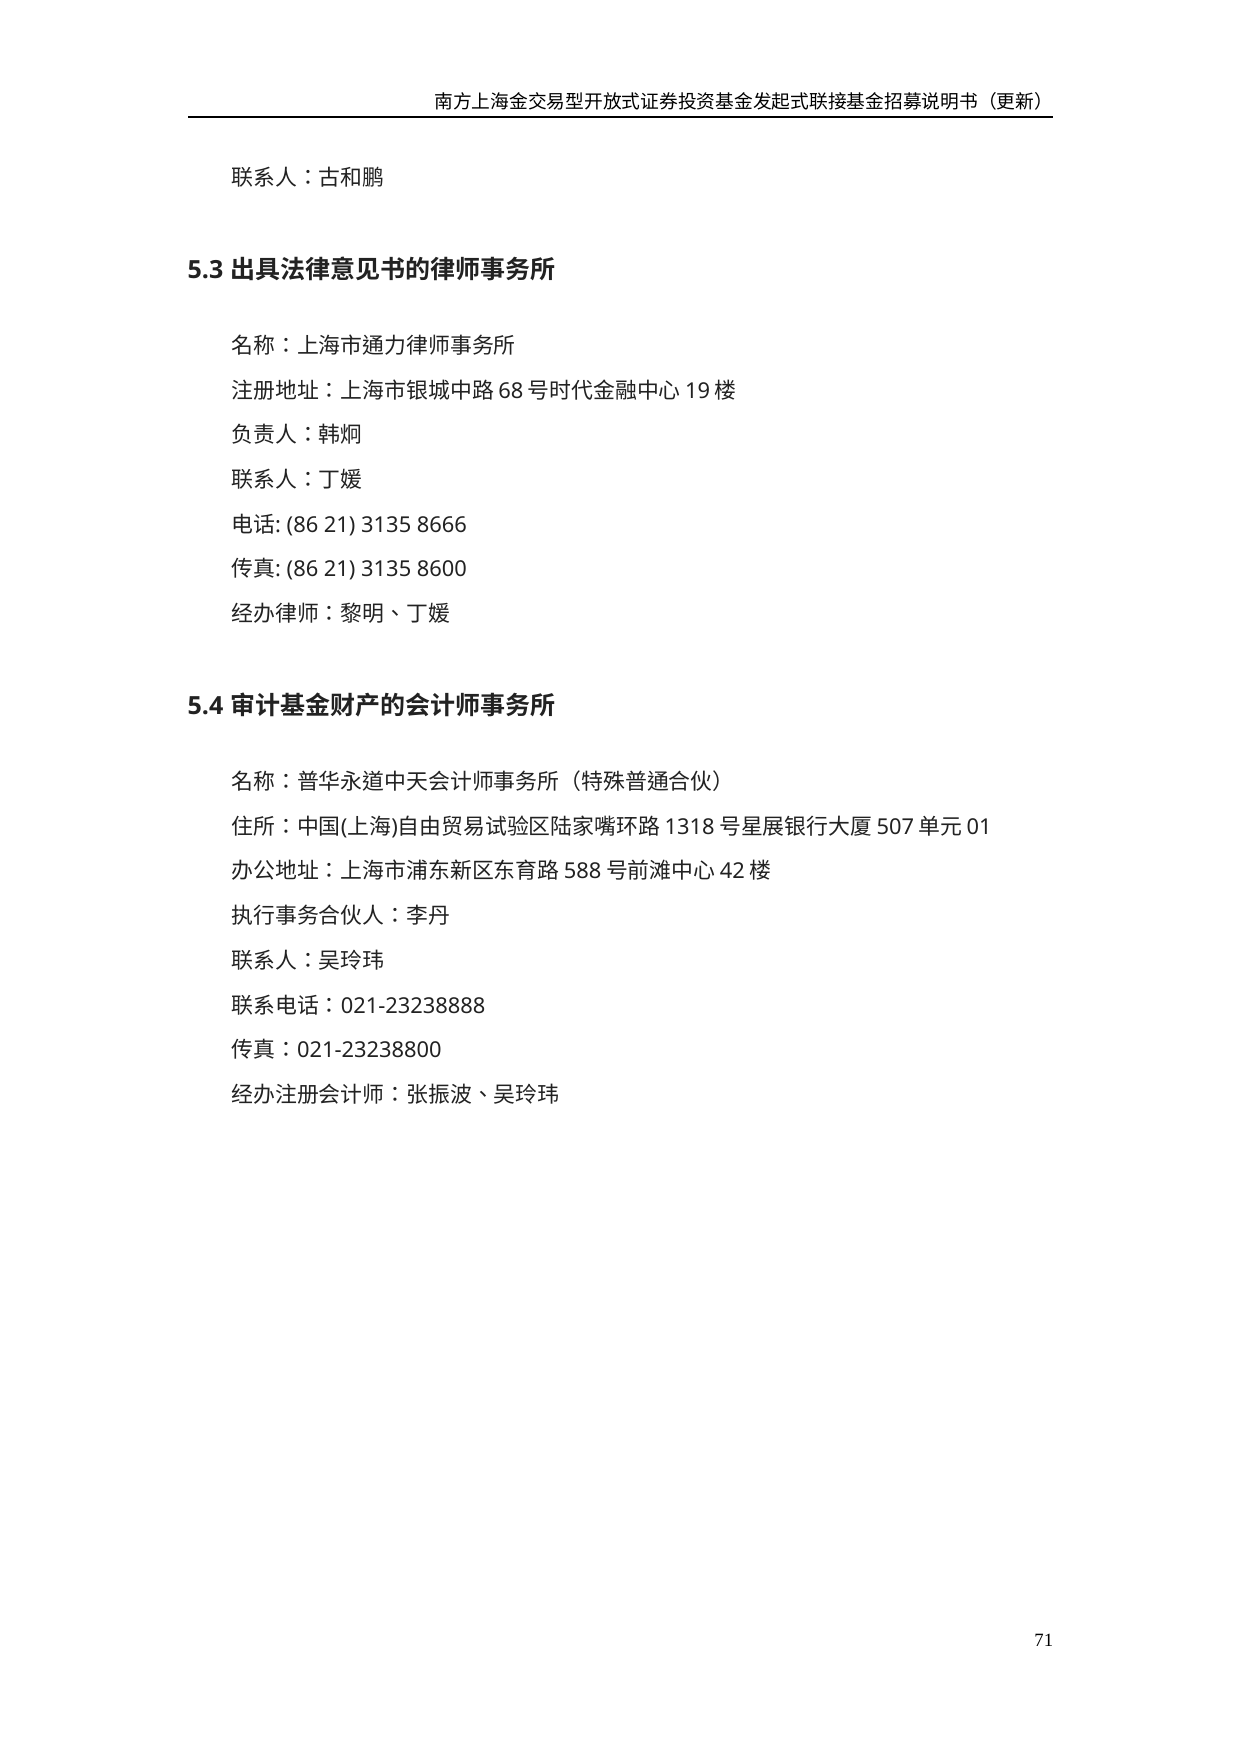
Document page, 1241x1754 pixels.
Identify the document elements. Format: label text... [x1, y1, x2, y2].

text 联系电话：021-23238888 [187, 989, 1053, 1019]
text 名称：普华永道中天会计师事务所（特殊普通合伙） [187, 766, 1053, 796]
text 经办律师：黎明、丁媛 [187, 598, 1053, 628]
text 5.3 出具法律意见书的律师事务所 [187, 236, 1053, 301]
text 负责人：韩炯 [187, 419, 1053, 449]
text 联系人：吴玲玮 [187, 945, 1053, 975]
text 联系人：古和鹏 [187, 162, 1053, 192]
text 注册地址：上海市银城中路68号时代金融中心19楼 [187, 375, 1053, 404]
text 执行事务合伙人：李丹 [187, 900, 1053, 930]
text 传真: (86 21) 3135 8600 [187, 553, 1053, 583]
text 住所：中国(上海)自由贸易试验区陆家嘴环路1318号星展银行大厦507单元01 [187, 811, 1053, 841]
text 电话: (86 21) 3135 8666 [187, 509, 1053, 538]
text 5.4 审计基金财产的会计师事务所 [187, 672, 1053, 737]
text 经办注册会计师：张振波、吴玲玮 [187, 1079, 1053, 1109]
text 办公地址：上海市浦东新区东育路588号前滩中心42楼 [187, 856, 1053, 885]
text 名称：上海市通力律师事务所 [187, 330, 1053, 360]
text 传真：021-23238800 [187, 1034, 1053, 1064]
text 联系人：丁媛 [187, 464, 1053, 494]
